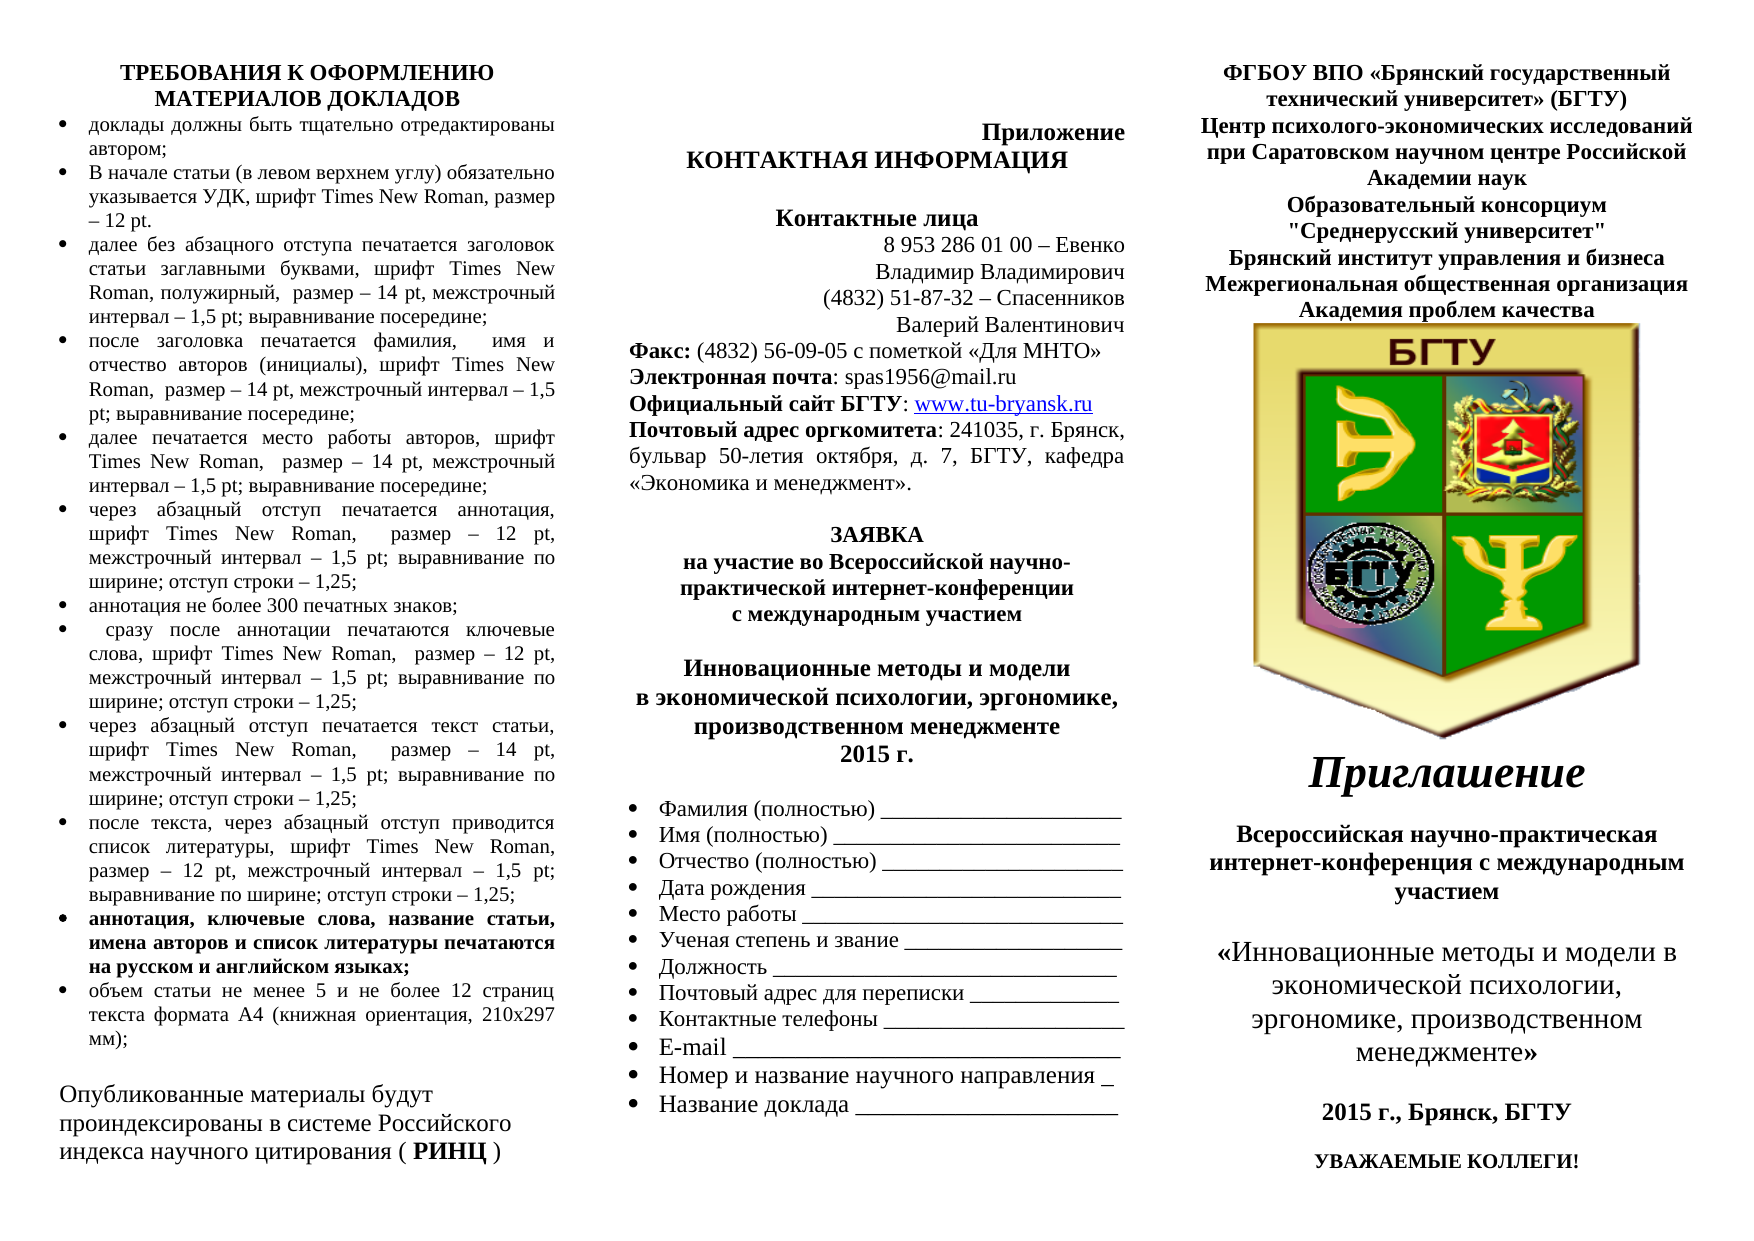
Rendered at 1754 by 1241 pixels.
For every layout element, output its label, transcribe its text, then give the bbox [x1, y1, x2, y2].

text 2015 г. [629, 739, 1125, 768]
text в экономической психологии, эргономике, производственном менеджменте [629, 682, 1125, 739]
list через абзацный отступ печатается текст статьи, шрифт Times New Roman, размер – 14 pt, межстрочный интервал – 1,5 pt; выравнивание по ширине; отступ строки – 1,25; [59, 713, 555, 809]
list Почтовый адрес для переписки _____________ [629, 979, 1125, 1005]
list Название доклада _____________________ [629, 1089, 1125, 1118]
list далее печатается место работы авторов, шрифт Times New Roman, размер – 14 pt, межстрочный интервал – 1,5 pt; выравнивание посередине; [59, 424, 555, 497]
list Номер и название научного направления _ [629, 1061, 1125, 1089]
text Опубликованные материалы будут проиндексированы в системе Российского индекса научного цитирования ( РИНЦ ) [59, 1079, 555, 1165]
text 8 953 286 01 00 – Евенко [629, 232, 1125, 258]
list E-mail _______________________________ [629, 1032, 1125, 1061]
list Фамилия (полностью) _____________________ [629, 794, 1125, 821]
list после текста, через абзацный отступ приводится список литературы, шрифт Times New Roman, размер – 12 pt, межстрочный интервал – 1,5 pt; выравнивание по ширине; отступ строки – 1,25; [59, 809, 555, 906]
list аннотация, ключевые слова, название статьи, имена авторов и список литературы печатаются на русском и английском языках; [59, 906, 555, 978]
text интернет-конференция с международным участием [1199, 847, 1695, 905]
text Почтовый адрес оргкомитета: 241035, г. Брянск, бульвар 50-летия октября, д. 7, БГТУ, кафедра «Экономика и менеджмент». [629, 416, 1125, 495]
text эргономике, производственном [1199, 1001, 1695, 1034]
list аннотация не более 300 печатных знаков; [59, 593, 555, 617]
text Факс: (4832) 56-09-05 с пометкой «Для МНТО» [629, 337, 1125, 363]
list Ученая степень и звание ___________________ [629, 926, 1125, 953]
text Приложение [629, 117, 1125, 145]
list Имя (полностью) _________________________ [629, 821, 1125, 847]
text «Инновационные методы и модели в экономической психологии, [1199, 934, 1695, 1001]
text Владимир Владимирович [629, 258, 1125, 284]
list Должность ______________________________ [629, 953, 1125, 979]
list В начале статьи (в левом верхнем углу) обязательно указывается УДК, шрифт Times New Roman, размер – 12 pt. [59, 160, 555, 232]
text Приглашение [1199, 744, 1695, 797]
text Всероссийская научно-практическая [1199, 819, 1695, 847]
text Электронная почта: spas1956@mail.ru [629, 363, 1125, 390]
text Брянский институт управления и бизнеса [1199, 243, 1695, 270]
text 2015 г., Брянск, БГТУ [1199, 1097, 1695, 1125]
list сразу после аннотации печатаются ключевые слова, шрифт Times New Roman, размер – 12 pt, межстрочный интервал – 1,5 pt; выравнивание по ширине; отступ строки – 1,25; [59, 617, 555, 713]
list доклады должны быть тщательно отредактированы автором; [59, 112, 555, 160]
list Место работы ____________________________ [629, 900, 1125, 926]
text c международным участием [629, 601, 1125, 627]
list Дата рождения ___________________________ [629, 874, 1125, 900]
text на участие во Всероссийской научно-практической интернет-конференции [629, 548, 1125, 601]
list объем статьи не менее 5 и не более 12 страниц текста формата А4 (книжная ориентация, 210х297 мм); [59, 978, 555, 1050]
text КОНТАКТНАЯ ИНФОРМАЦИЯ [629, 145, 1125, 174]
text "Среднерусский университет" [1199, 217, 1695, 243]
text ФГБОУ ВПО «Брянский государственный технический университет» (БГТУ) [1199, 59, 1695, 112]
list далее без абзацного отступа печатается заголовок статьи заглавными буквами, шрифт Times New Roman, полужирный, размер – 14 pt, межстрочный интервал – 1,5 pt; выравнивание посередине; [59, 232, 555, 328]
text Валерий Валентинович [629, 311, 1125, 337]
list Отчество (полностью) _____________________ [629, 847, 1125, 874]
text Центр психолого-экономических исследований при Саратовском научном центре Российской Академии наук [1199, 112, 1695, 191]
text Инновационные методы и модели [629, 653, 1125, 682]
text МАТЕРИАЛОВ ДОКЛАДОВ [59, 85, 555, 112]
picture [1251, 322, 1643, 745]
text ТРЕБОВАНИЯ К ОФОРМЛЕНИЮ [59, 59, 555, 85]
text (4832) 51-87-32 – Спасенников [629, 284, 1125, 311]
text Академия проблем качества [1199, 296, 1695, 323]
text Официальный сайт БГТУ: www.tu-bryansk.ru [629, 390, 1125, 416]
text менеджменте» [1199, 1034, 1695, 1068]
list после заголовка печатается фамилия, имя и отчество авторов (инициалы), шрифт Times New Roman, размер – 14 pt, межстрочный интервал – 1,5 pt; выравнивание посередине; [59, 328, 555, 424]
text Контактные лица [629, 203, 1125, 232]
text Образовательный консорциум [1199, 191, 1695, 217]
text Межрегиональная общественная организация [1199, 270, 1695, 296]
list через абзацный отступ печатается аннотация, шрифт Times New Roman, размер – 12 pt, межстрочный интервал – 1,5 pt; выравнивание по ширине; отступ строки – 1,25; [59, 497, 555, 593]
text УВАЖАЕМЫЕ КОЛЛЕГИ! [1199, 1149, 1695, 1173]
text ЗАЯВКА [629, 521, 1125, 548]
list Контактные телефоны _____________________ [629, 1005, 1125, 1032]
